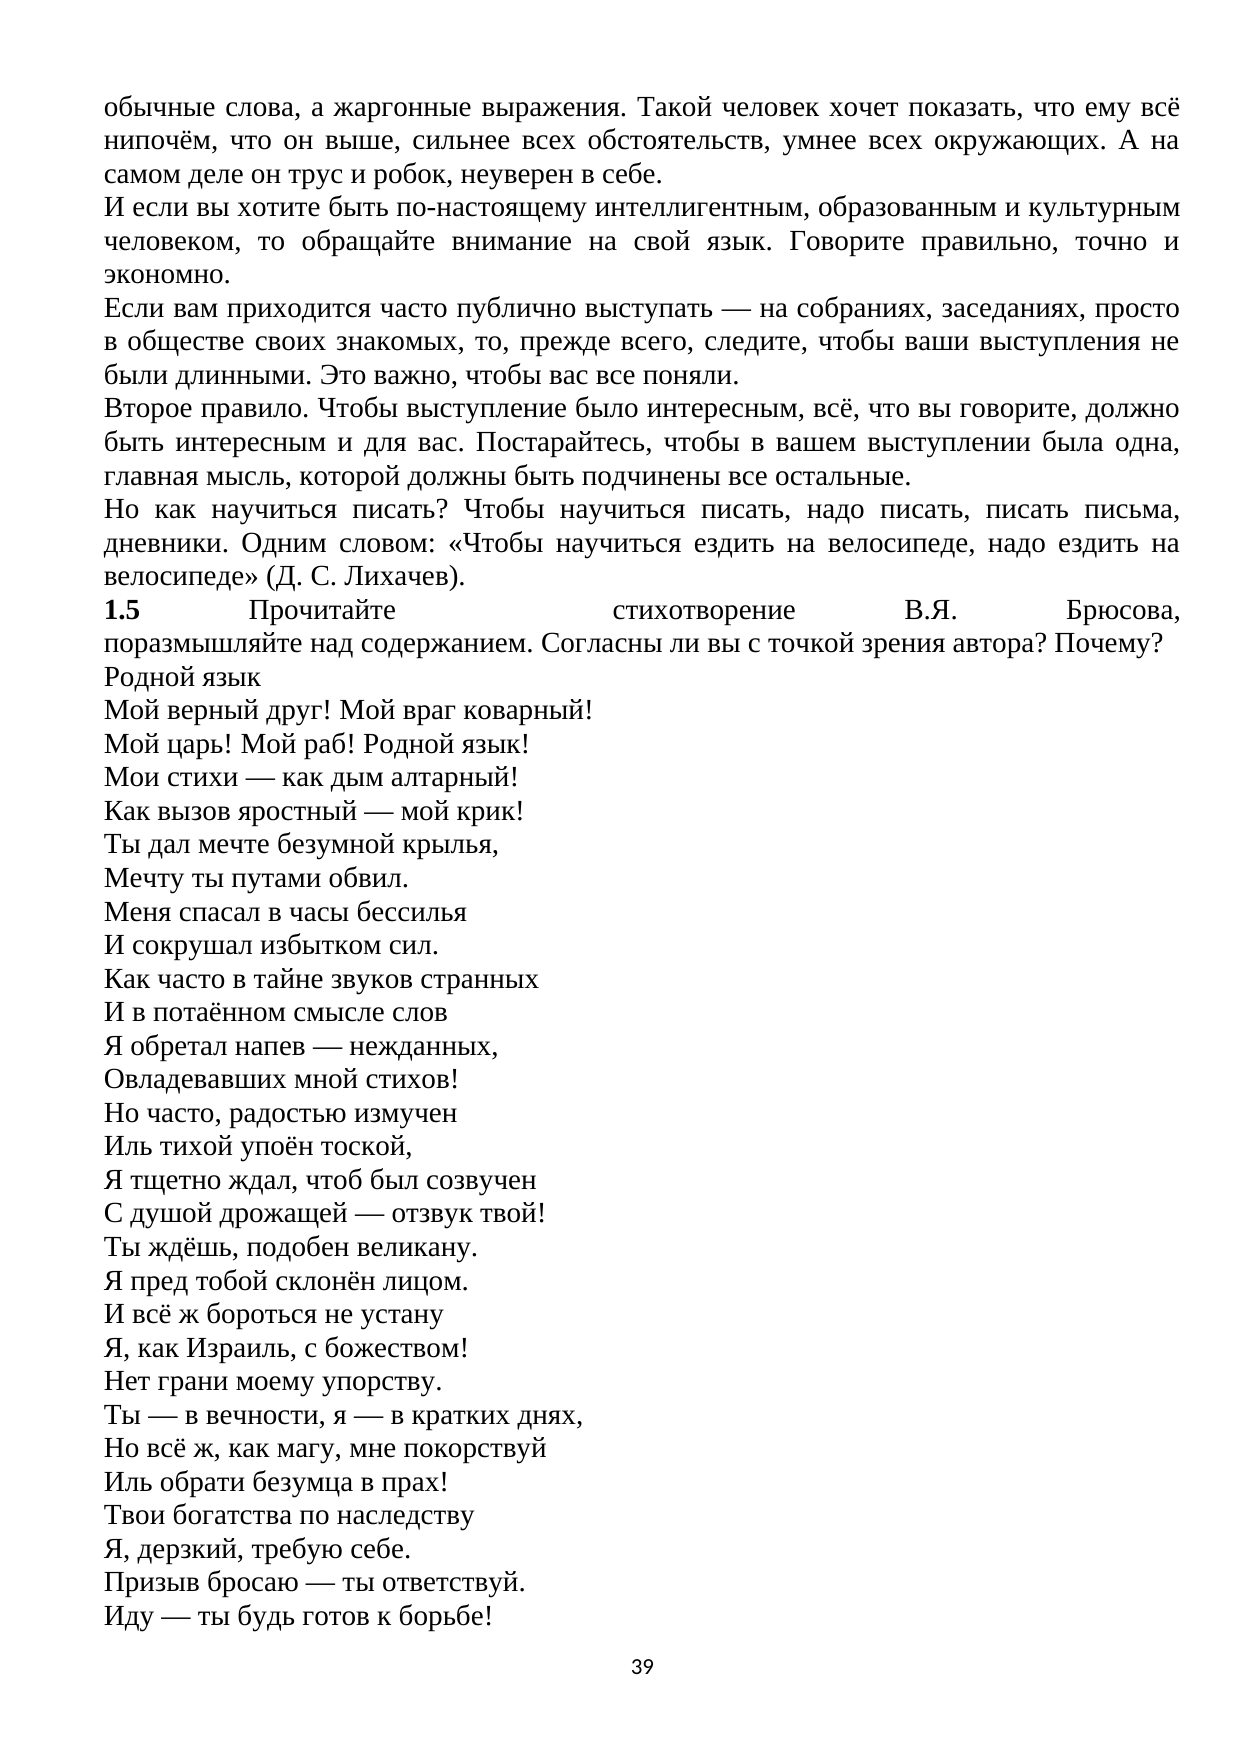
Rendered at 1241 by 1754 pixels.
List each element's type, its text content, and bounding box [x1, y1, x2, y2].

text Я обретал напев — нежданных, [103, 1028, 1181, 1061]
text Родной язык [103, 659, 1181, 692]
text Как вызов яростный — мой крик! [103, 793, 1181, 827]
text Как часто в тайне звуков странных [103, 961, 1181, 994]
text Я пред тобой склонён лицом. [103, 1263, 1181, 1296]
text Нет грани моему упорству. [103, 1363, 1181, 1397]
text Ты дал мечте безумной крылья, [103, 827, 1181, 860]
text Мой царь! Мой раб! Родной язык! [103, 726, 1181, 759]
text Но часто, радостью измучен [103, 1095, 1181, 1128]
text Иль тихой упоён тоской, [103, 1128, 1181, 1162]
text 1.5 Прочитайте стихотворение В.Я. Брюсова, поразмышляйте над содержанием. Согласны ли вы с точкой зрения автора? Почему? [103, 592, 1181, 659]
text Мечту ты путами обвил. [103, 860, 1181, 894]
text Овладевавших мной стихов! [103, 1061, 1181, 1095]
text Иду — ты будь готов к борьбе! [103, 1598, 1181, 1632]
text Ты — в вечности, я — в кратких днях, [103, 1397, 1181, 1430]
text И сокрушал избытком сил. [103, 927, 1181, 961]
text И всё ж бороться не устану [103, 1296, 1181, 1330]
text Иль обрати безумца в прах! [103, 1464, 1181, 1497]
text Если вам приходится часто публично выступать — на собраниях, заседаниях, просто в обществе своих знакомых, то, прежде всего, следите, чтобы ваши выступления не были длинными. Это важно, чтобы вас все поняли. [103, 290, 1181, 391]
text Я, дерзкий, требую себе. [103, 1531, 1181, 1564]
text Я, как Израиль, с божеством! [103, 1330, 1181, 1363]
text Но как научиться писать? Чтобы научиться писать, надо писать, писать письма, дневники. Одним словом: «Чтобы научиться ездить на велосипеде, надо ездить на велосипеде» (Д. С. Лихачев). [103, 491, 1181, 592]
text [103, 89, 1181, 189]
text Второе правило. Чтобы выступление было интересным, всё, что вы говорите, должно быть интересным и для вас. Постарайтесь, чтобы в вашем выступлении была одна, главная мысль, которой должны быть подчинены все остальные. [103, 391, 1181, 491]
text И в потаённом смысле слов [103, 994, 1181, 1028]
text Призыв бросаю — ты ответствуй. [103, 1564, 1181, 1598]
text Мои стихи — как дым алтарный! [103, 759, 1181, 793]
text Но всё ж, как магу, мне покорствуй [103, 1430, 1181, 1464]
text Ты ждёшь, подобен великану. [103, 1229, 1181, 1263]
text Я тщетно ждал, чтоб был созвучен [103, 1162, 1181, 1196]
text Твои богатства по наследству [103, 1497, 1181, 1531]
text И если вы хотите быть по-настоящему интеллигентным, образованным и культурным человеком, то обращайте внимание на свой язык. Говорите правильно, точно и экономно. [103, 189, 1181, 290]
text Меня спасал в часы бессилья [103, 894, 1181, 927]
text Мой верный друг! Мой враг коварный! [103, 692, 1181, 726]
text С душой дрожащей — отзвук твой! [103, 1196, 1181, 1229]
